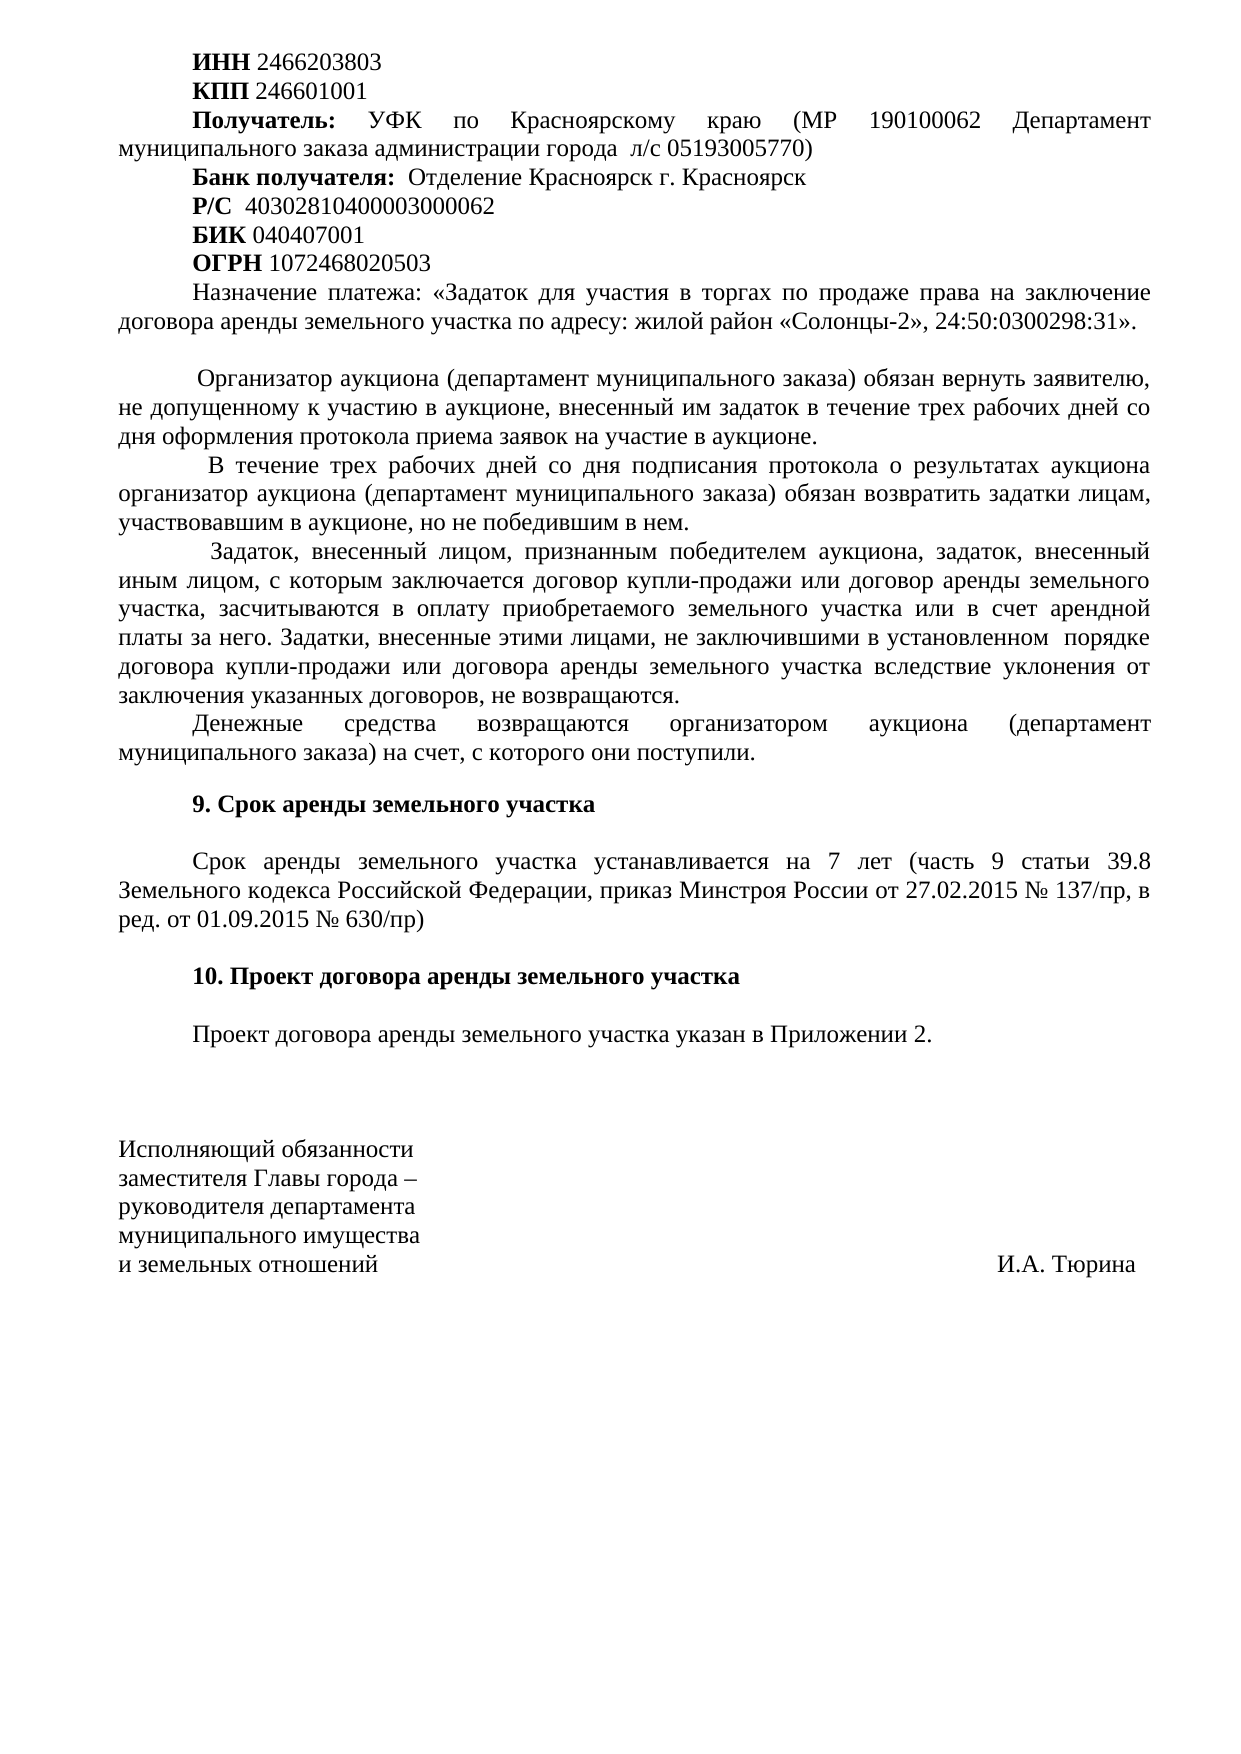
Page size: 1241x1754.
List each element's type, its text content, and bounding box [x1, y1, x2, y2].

text В течение трех рабочих дней со дня подписания протокола о результатах аукциона организатор аукциона (департамент муниципального заказа) обязан возвратить задатки лицам, участвовавшим в аукционе, но не победившим в нем. [118, 450, 1152, 536]
text ОГРН 1072468020503 [118, 248, 1152, 277]
text КПП 246601001 [118, 76, 1152, 105]
title Назначение платежа: «Задаток для участия в торгах по продаже права на заключение договора аренды земельного участка по адресу: жилой район «Солонцы-2», 24:50:0300298:31». [118, 277, 1152, 335]
text Срок аренды земельного участка устанавливается на 7 лет (часть 9 статьи 39.8 Земельного кодекса Российской Федерации, приказ Минстроя России от 27.02.2015 № 137/пр, в ред. от 01.09.2015 № 630/пр) [118, 846, 1152, 933]
text Получатель: УФК по Красноярскому краю (МР 190100062 Департамент муниципального заказа администрации города л/с 05193005770) [118, 105, 1152, 162]
text 10. Проект договора аренды земельного участка [118, 961, 1152, 990]
text ИНН 2466203803 [118, 47, 1152, 76]
text Организатор аукциона (департамент муниципального заказа) обязан вернуть заявителю, не допущенному к участию в аукционе, внесенный им задаток в течение трех рабочих дней со дня оформления протокола приема заявок на участие в аукционе. [118, 363, 1152, 450]
text Задаток, внесенный лицом, признанным победителем аукциона, задаток, внесенный иным лицом, с которым заключается договор купли-продажи или договор аренды земельного участка, засчитываются в оплату приобретаемого земельного участка или в счет арендной платы за него. Задатки, внесенные этими лицами, не заключившими в установленном порядке договора купли-продажи или договора аренды земельного участка вследствие уклонения от заключения указанных договоров, не возвращаются. [118, 536, 1152, 708]
text и земельных отношений И.А. Тюрина [118, 1249, 1152, 1278]
text муниципального имущества [118, 1220, 1152, 1249]
text Денежные средства возвращаются организатором аукциона (департамент муниципального заказа) на счет, с которого они поступили. [118, 708, 1152, 766]
text заместителя Главы города – [118, 1163, 1152, 1191]
text Банк получателя: Отделение Красноярск г. Красноярск [118, 162, 1152, 191]
text Проект договора аренды земельного участка указан в Приложении 2. [118, 1019, 1152, 1048]
text 9. Срок аренды земельного участка [118, 789, 1152, 818]
text руководителя департамента [118, 1191, 1152, 1220]
text Исполняющий обязанности [118, 1134, 1152, 1163]
text БИК 040407001 [118, 220, 1152, 248]
text Р/С 40302810400003000062 [118, 191, 1152, 220]
